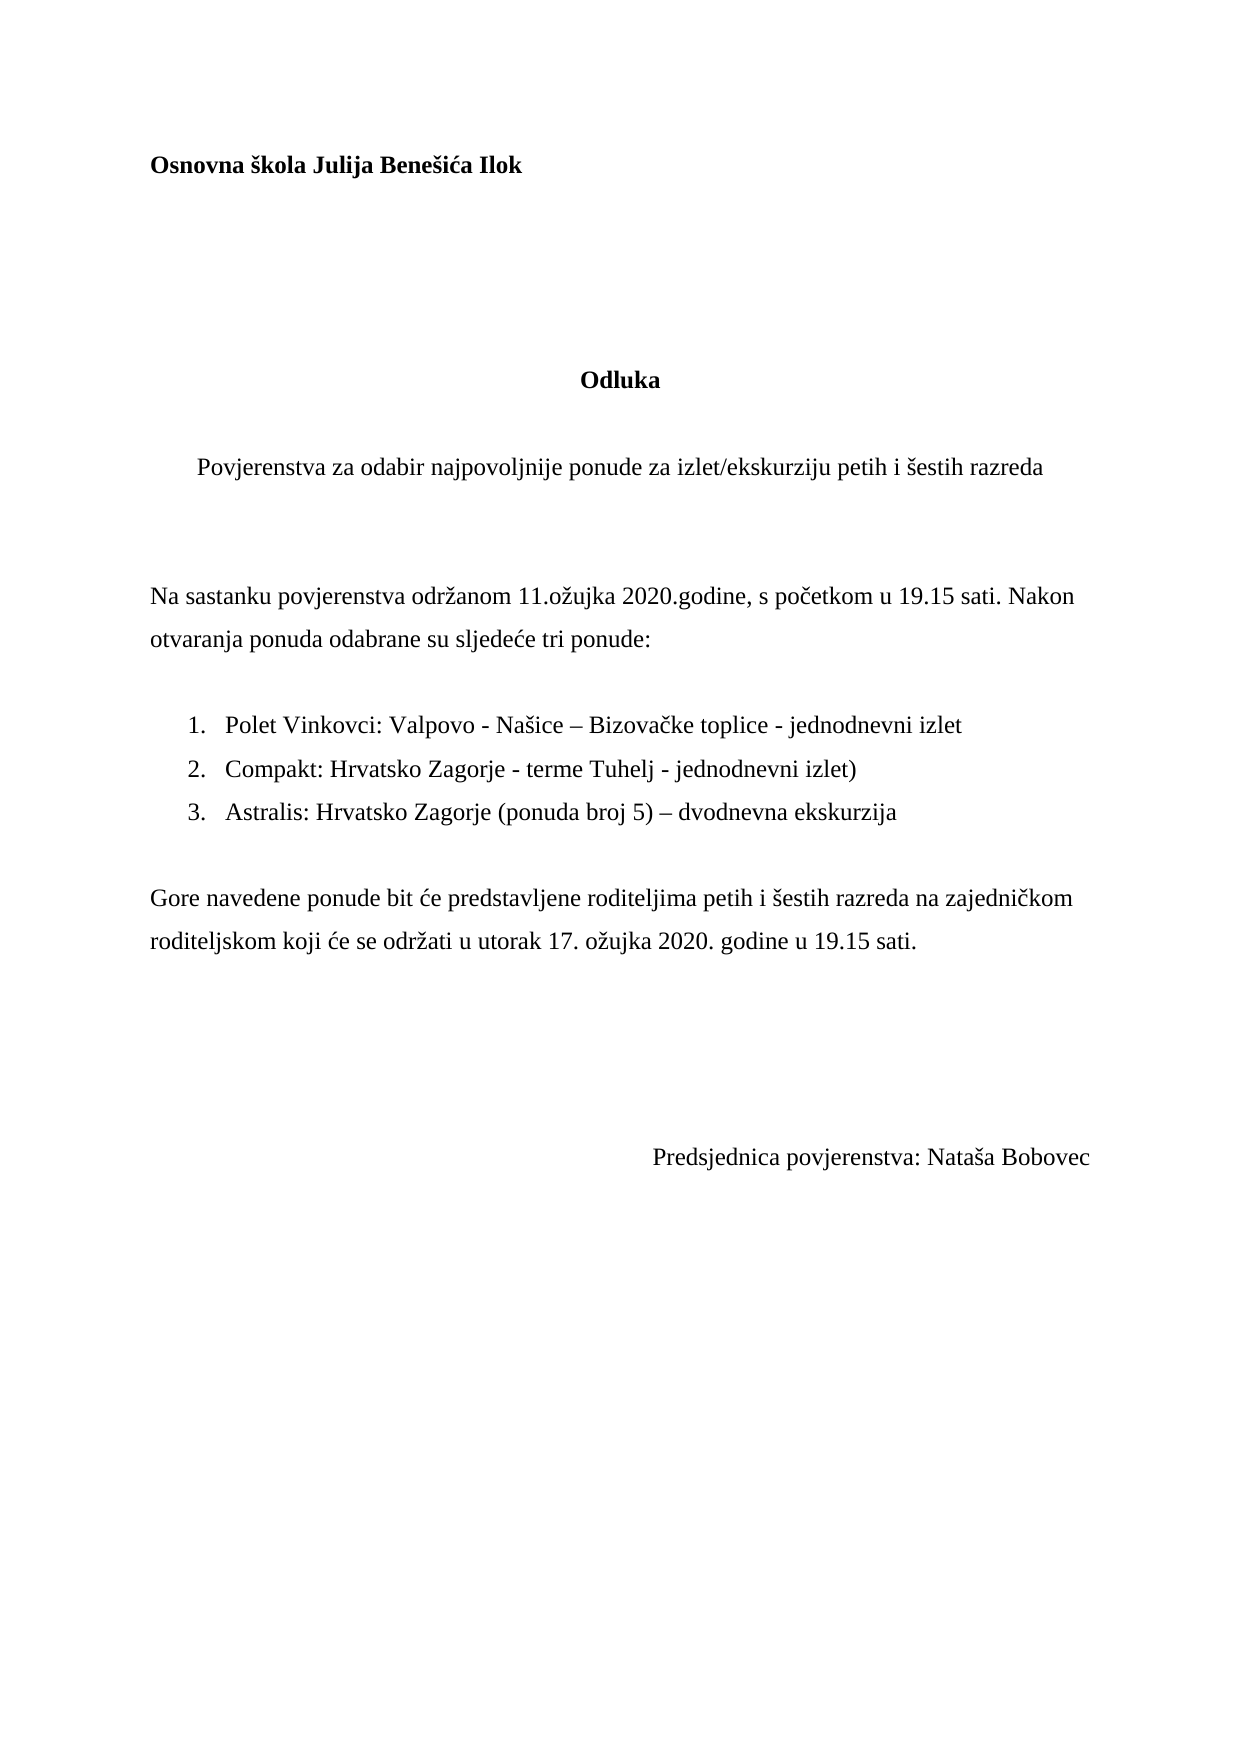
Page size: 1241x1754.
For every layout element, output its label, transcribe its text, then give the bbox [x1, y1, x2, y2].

text Odluka [150, 366, 1090, 394]
text Predsjednica povjerenstva: Nataša Bobovec [150, 1142, 1090, 1171]
list Polet Vinkovci: Valpovo - Našice – Bizovačke toplice - jednodnevni izlet [187, 711, 1090, 739]
text Gore navedene ponude bit će predstavljene roditeljima petih i šestih razreda na zajedničkom roditeljskom koji će se održati u utorak 17. ožujka 2020. godine u 19.15 sati. [150, 883, 1090, 955]
text Povjerenstva za odabir najpovoljnije ponude za izlet/ekskurziju petih i šestih razreda [150, 452, 1090, 481]
text Na sastanku povjerenstva održanom 11.ožujka 2020.godine, s početkom u 19.15 sati. Nakon otvaranja ponuda odabrane su sljedeće tri ponude: [150, 581, 1090, 653]
list Compakt: Hrvatsko Zagorje - terme Tuhelj - jednodnevni izlet) [187, 754, 1090, 782]
list Astralis: Hrvatsko Zagorje (ponuda broj 5) – dvodnevna ekskurzija [187, 797, 1090, 826]
text Osnovna škola Julija Benešića Ilok [150, 150, 1090, 179]
